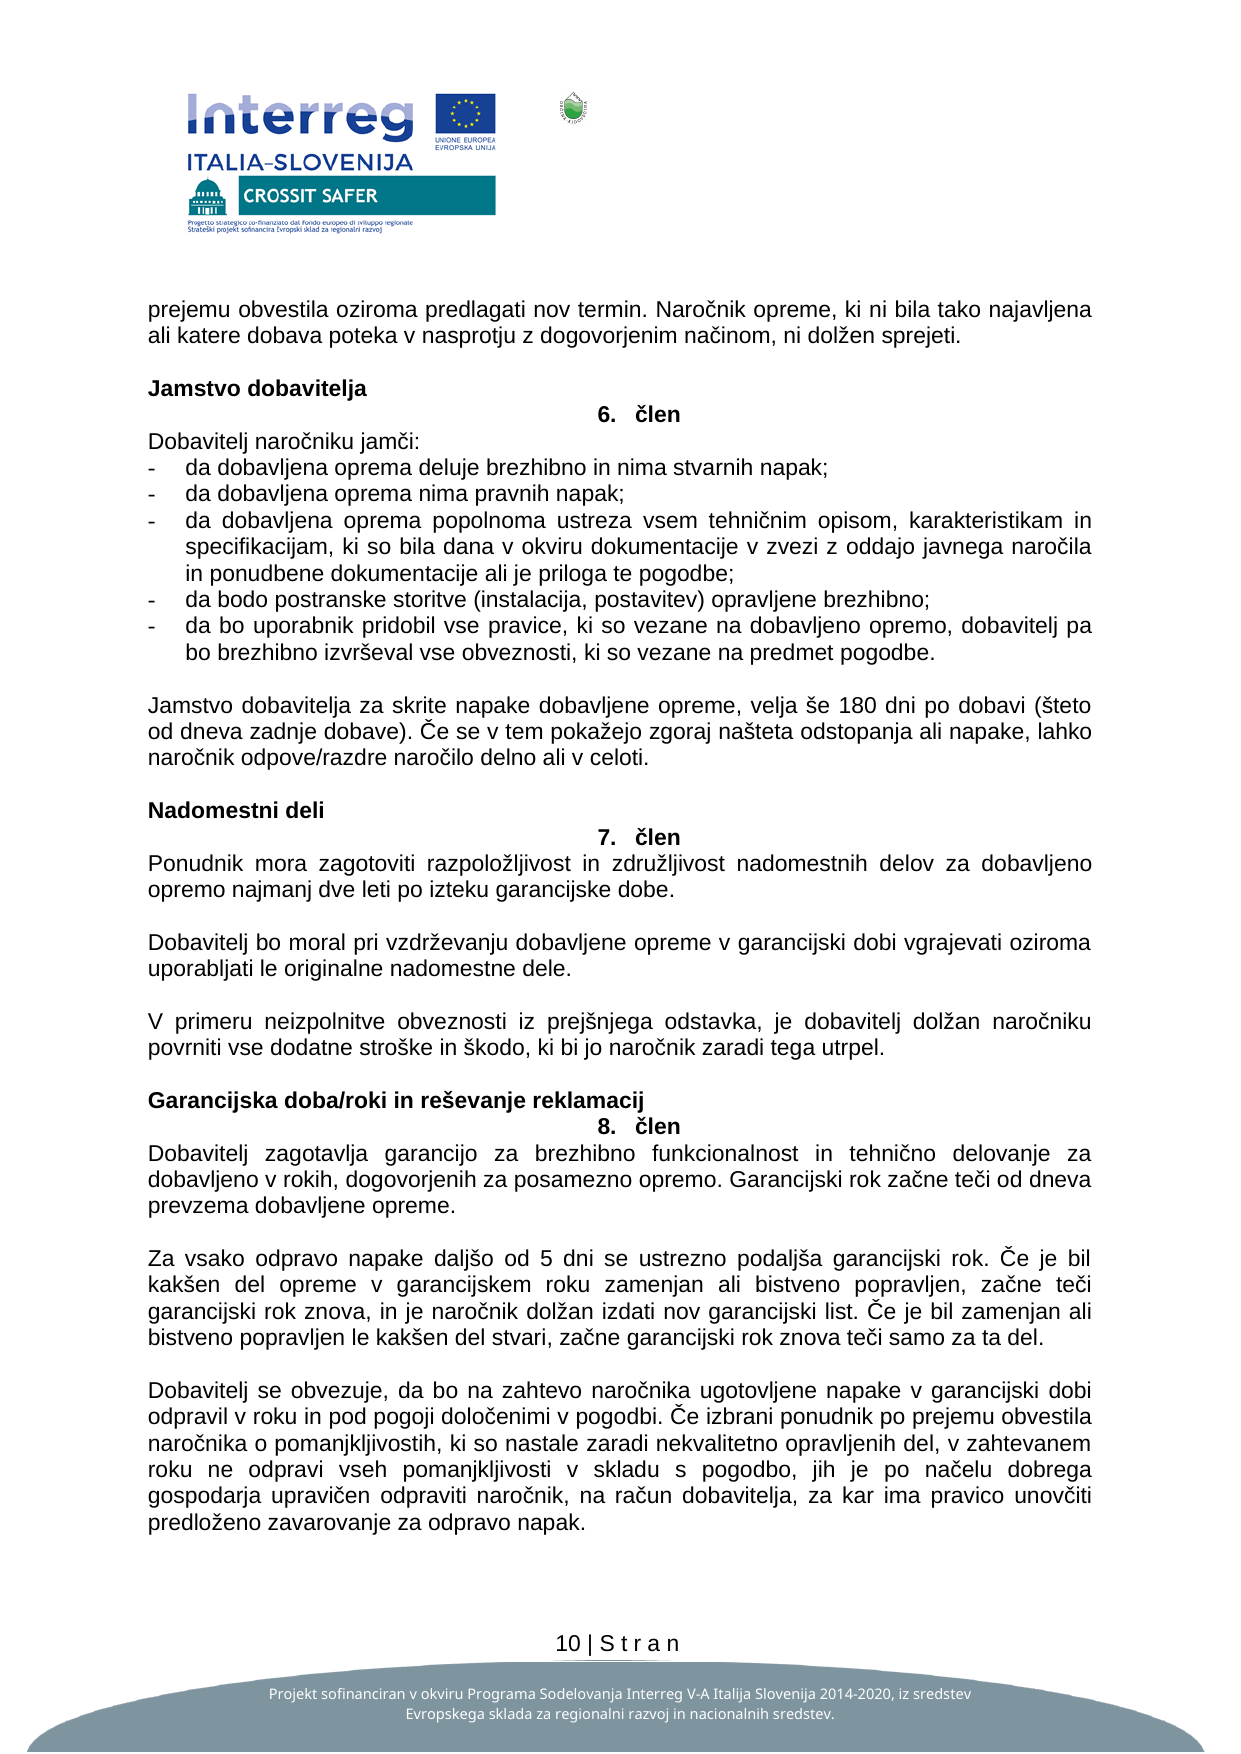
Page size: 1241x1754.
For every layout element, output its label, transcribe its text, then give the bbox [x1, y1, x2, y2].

text da bodo postranske storitve (instalacija, postavitev) opravljene brezhibno; [148, 586, 1092, 612]
list člen [185, 401, 1092, 428]
text da dobavljena oprema deluje brezhibno in nima stvarnih napak; [148, 454, 1092, 480]
text Dobavitelj zagotavlja garancijo za brezhibno funkcionalnost in tehnično delovanje za dobavljeno v rokih, dogovorjenih za posamezno opremo. Garancijski rok začne teči od dneva prevzema dobavljene opreme. [148, 1140, 1092, 1219]
text da dobavljena oprema popolnoma ustreza vsem tehničnim opisom, karakteristikam in specifikacijam, ki so bila dana v okviru dokumentacije v zvezi z oddajo javnega naročila in ponudbene dokumentacije ali je priloga te pogodbe; [148, 507, 1092, 586]
list člen [185, 823, 1092, 850]
text V primeru neizpolnitve obveznosti iz prejšnjega odstavka, je dobavitelj dolžan naročniku povrniti vse dodatne stroške in škodo, ki bi jo naročnik zaradi tega utrpel. [148, 1008, 1092, 1061]
text da bo uporabnik pridobil vse pravice, ki so vezane na dobavljeno opremo, dobavitelj pa bo brezhibno izvrševal vse obveznosti, ki so vezane na predmet pogodbe. [148, 612, 1092, 665]
text Dobavitelj naročniku jamči: [148, 428, 1092, 454]
text Dobavitelj se obvezuje, da bo na zahtevo naročnika ugotovljene napake v garancijski dobi odpravil v roku in pod pogoji določenimi v pogodbi. Če izbrani ponudnik po prejemu obvestila naročnika o pomanjkljivostih, ki so nastale zaradi nekvalitetno opravljenih del, v zahtevanem roku ne odpravi vseh pomanjkljivosti v skladu s pogodbo, jih je po načelu dobrega gospodarja upravičen odpraviti naročnik, na račun dobavitelja, za kar ima pravico unovčiti predloženo zavarovanje za odpravo napak. [148, 1377, 1092, 1535]
text Ponudnik mora zagotoviti razpoložljivost in združljivost nadomestnih delov za dobavljeno opremo najmanj dve leti po izteku garancijske dobe. [148, 850, 1092, 902]
text Jamstvo dobavitelja za skrite napake dobavljene opreme, velja še 180 dni po dobavi (šteto od dneva zadnje dobave). Če se v tem pokažejo zgoraj našteta odstopanja ali napake, lahko naročnik odpove/razdre naročilo delno ali v celoti. [148, 692, 1092, 771]
text Za vsako odpravo napake daljšo od 5 dni se ustrezno podaljša garancijski rok. Če je bil kakšen del opreme v garancijskem roku zamenjan ali bistveno popravljen, začne teči garancijski rok znova, in je naročnik dolžan izdati nov garancijski list. Če je bil zamenjan ali bistveno popravljen le kakšen del stvari, začne garancijski rok znova teči samo za ta del. [148, 1245, 1092, 1351]
list člen [185, 1113, 1092, 1140]
text Jamstvo dobavitelja [148, 375, 1092, 401]
text da dobavljena oprema nima pravnih napak; [148, 480, 1092, 507]
text Nadomestni deli [148, 797, 1092, 823]
picture [559, 89, 587, 126]
picture [157, 63, 529, 248]
text Garancijska doba/roki in reševanje reklamacij [148, 1087, 1092, 1113]
text Dobavitelj bo moral pri vzdrževanju dobavljene opreme v garancijski dobi vgrajevati oziroma uporabljati le originalne nadomestne dele. [148, 929, 1092, 982]
